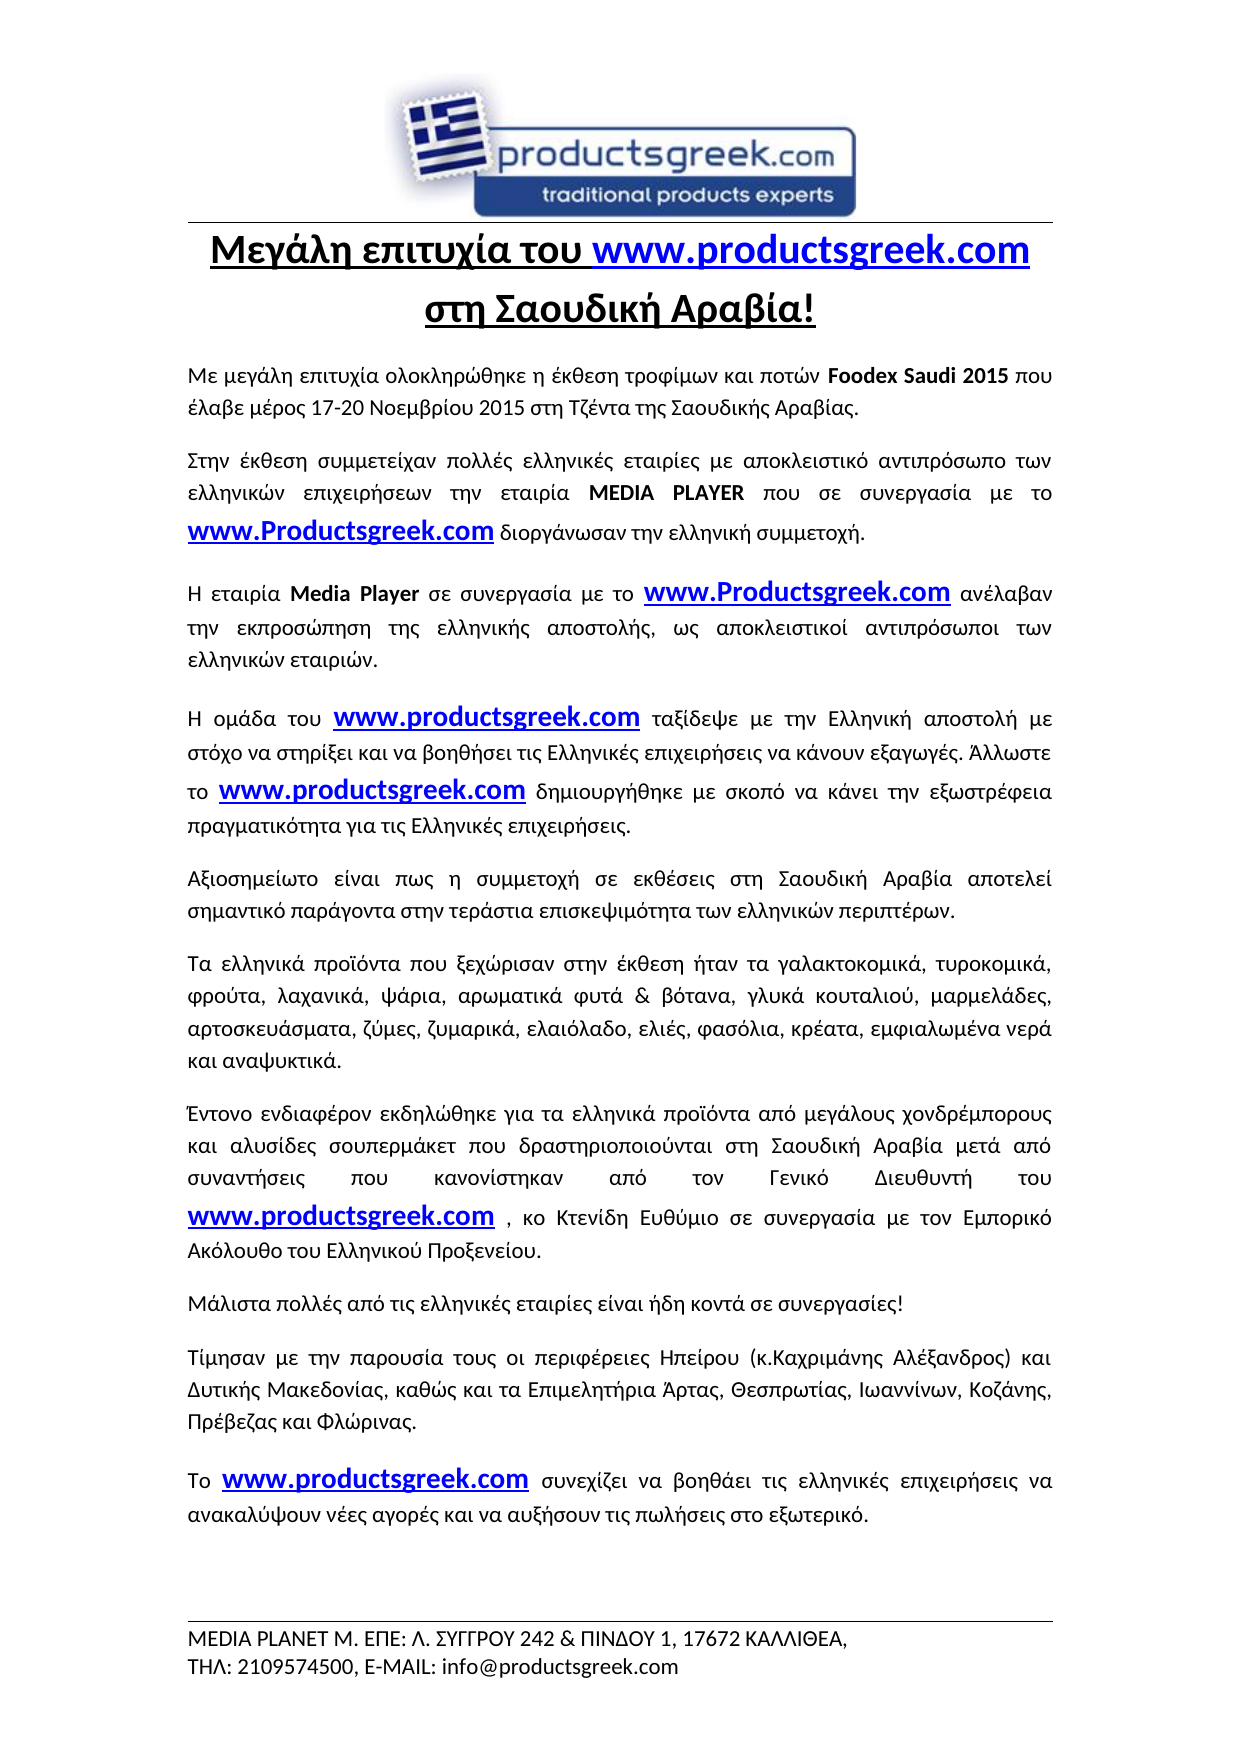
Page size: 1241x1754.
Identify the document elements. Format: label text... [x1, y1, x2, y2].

text Τα ελληνικά προϊόντα που ξεχώρισαν στην έκθεση ήταν τα γαλακτοκομικά, τυροκομικά, φρούτα, λαχανικά, ψάρια, αρωματικά φυτά & βότανα, γλυκά κουταλιού, μαρμελάδες, αρτοσκευάσματα, ζύμες, ζυμαρικά, ελαιόλαδο, ελιές, φασόλια, κρέατα, εμφιαλωμένα νερά και αναψυκτικά. [187, 949, 1053, 1074]
text Το www.productsgreek.com συνεχίζει να βοηθάει τις ελληνικές επιχειρήσεις να ανακαλύψουν νέες αγορές και να αυξήσουν τις πωλήσεις στο εξωτερικό. [187, 1460, 1053, 1528]
text Η ομάδα του www.productsgreek.com ταξίδεψε με την Ελληνική αποστολή με στόχο να στηρίξει και να βοηθήσει τις Ελληνικές επιχειρήσεις να κάνουν εξαγωγές. Άλλωστε το www.productsgreek.com δημιουργήθηκε με σκοπό να κάνει την εξωστρέφεια πραγματικότητα για τις Ελληνικές επιχειρήσεις. [187, 698, 1053, 839]
text Αξιοσημείωτο είναι πως η συμμετοχή σε εκθέσεις στη Σαουδική Αραβία αποτελεί σημαντικό παράγοντα στην τεράστια επισκεψιμότητα των ελληνικών περιπτέρων. [187, 864, 1053, 924]
text Τίμησαν με την παρουσία τους οι περιφέρειες Ηπείρου (κ.Καχριμάνης Αλέξανδρος) και Δυτικής Μακεδονίας, καθώς και τα Επιμελητήρια Άρτας, Θεσπρωτίας, Ιωαννίνων, Κοζάνης, Πρέβεζας και Φλώρινας. [187, 1343, 1053, 1435]
text Έντονο ενδιαφέρον εκδηλώθηκε για τα ελληνικά προϊόντα από μεγάλους χονδρέμπορους και αλυσίδες σουπερμάκετ που δραστηριοποιούνται στη Σαουδική Αραβία μετά από συναντήσεις που κανονίστηκαν από τον Γενικό Διευθυντή του www.productsgreek.com , κο Κτενίδη Ευθύμιο σε συνεργασία με τον Εμπορικό Ακόλουθο του Ελληνικού Προξενείου. [187, 1099, 1053, 1264]
text Με μεγάλη επιτυχία ολοκληρώθηκε η έκθεση τροφίμων και ποτών Foodex Saudi 2015 που έλαβε μέρος 17-20 Νοεμβρίου 2015 στη Τζέντα της Σαουδικής Αραβίας. [187, 361, 1053, 421]
picture [384, 73, 857, 220]
text Η εταιρία Media Player σε συνεργασία με το www.Productsgreek.com ανέλαβαν την εκπροσώπηση της ελληνικής αποστολής, ως αποκλειστικοί αντιπρόσωποι των ελληνικών εταιριών. [187, 573, 1053, 673]
text Στην έκθεση συμμετείχαν πολλές ελληνικές εταιρίες με αποκλειστικό αντιπρόσωπο των ελληνικών επιχειρήσεων την εταιρία MEDIA PLAYER που σε συνεργασία με το www.Productsgreek.com διοργάνωσαν την ελληνική συμμετοχή. [187, 446, 1053, 547]
text Μάλιστα πολλές από τις ελληνικές εταιρίες είναι ήδη κοντά σε συνεργασίες! [187, 1289, 1053, 1318]
text Μεγάλη επιτυχία του www.productsgreek.com στη Σαουδική Αραβία! [187, 223, 1053, 332]
